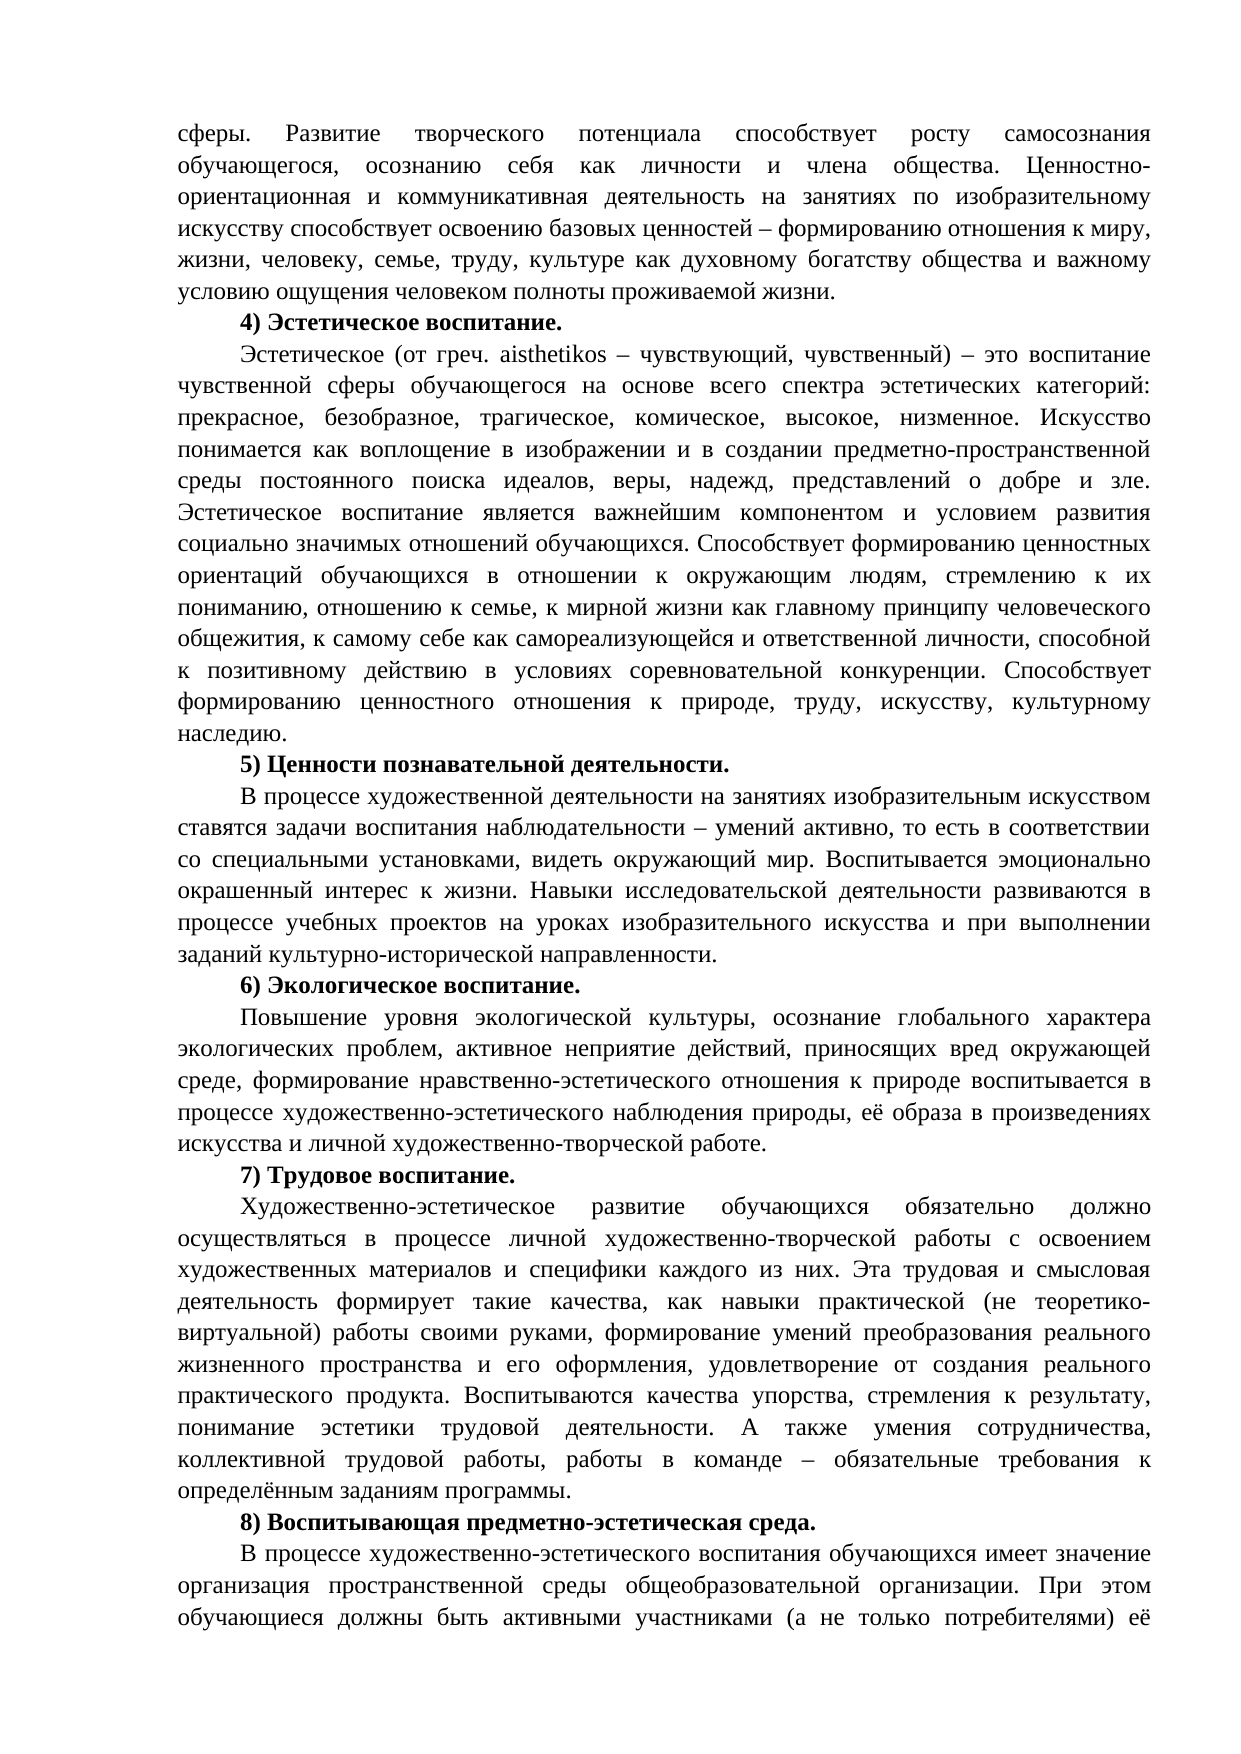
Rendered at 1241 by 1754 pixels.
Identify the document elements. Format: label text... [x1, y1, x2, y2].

text Эстетическое (от греч. aisthetikos – чувствующий, чувственный) – это воспитание чувственной сферы обучающегося на основе всего спектра эстетических категорий: прекрасное, безобразное, трагическое, комическое, высокое, низменное. Искусство понимается как воплощение в изображении и в создании предметно-пространственной среды постоянного поиска идеалов, веры, надежд, представлений о добре и зле. Эстетическое воспитание является важнейшим компонентом и условием развития социально значимых отношений обучающихся. Способствует формированию ценностных ориентаций обучающихся в отношении к окружающим людям, стремлению к их пониманию, отношению к семье, к мирной жизни как главному принципу человеческого общежития, к самому себе как самореализующейся и ответственной личности, способной к позитивному действию в условиях соревновательной конкуренции. Способствует формированию ценностного отношения к природе, труду, искусству, культурному наследию. [177, 339, 1152, 747]
text 5) Ценности познавательной деятельности. [177, 749, 1152, 778]
text В процессе художественной деятельности на занятиях изобразительным искусством ставятся задачи воспитания наблюдательности – умений активно, то есть в соответствии со специальными установками, видеть окружающий мир. Воспитывается эмоционально окрашенный интерес к жизни. Навыки исследовательской деятельности развиваются в процессе учебных проектов на уроках изобразительного искусства и при выполнении заданий культурно-исторической направленности. [177, 781, 1152, 967]
text Повышение уровня экологической культуры, осознание глобального характера экологических проблем, активное неприятие действий, приносящих вред окружающей среде, формирование нравственно-эстетического отношения к природе воспитывается в процессе художественно-эстетического наблюдения природы, её образа в произведениях искусства и личной художественно-творческой работе. [177, 1002, 1152, 1157]
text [177, 1538, 1152, 1630]
text 7) Трудовое воспитание. [177, 1160, 1152, 1188]
text 6) Экологическое воспитание. [177, 970, 1152, 999]
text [177, 118, 1152, 305]
text 4) Эстетическое воспитание. [177, 307, 1152, 336]
text Художественно-эстетическое развитие обучающихся обязательно должно осуществляться в процессе личной художественно-творческой работы с освоением художественных материалов и специфики каждого из них. Эта трудовая и смысловая деятельность формирует такие качества, как навыки практической (не теоретико-виртуальной) работы своими руками, формирование умений преобразования реального жизненного пространства и его оформления, удовлетворение от создания реального практического продукта. Воспитываются качества упорства, стремления к результату, понимание эстетики трудовой деятельности. А также умения сотрудничества, коллективной трудовой работы, работы в команде – обязательные требования к определённым заданиям программы. [177, 1191, 1152, 1504]
text 8) Воспитывающая предметно-эстетическая среда. [177, 1507, 1152, 1536]
